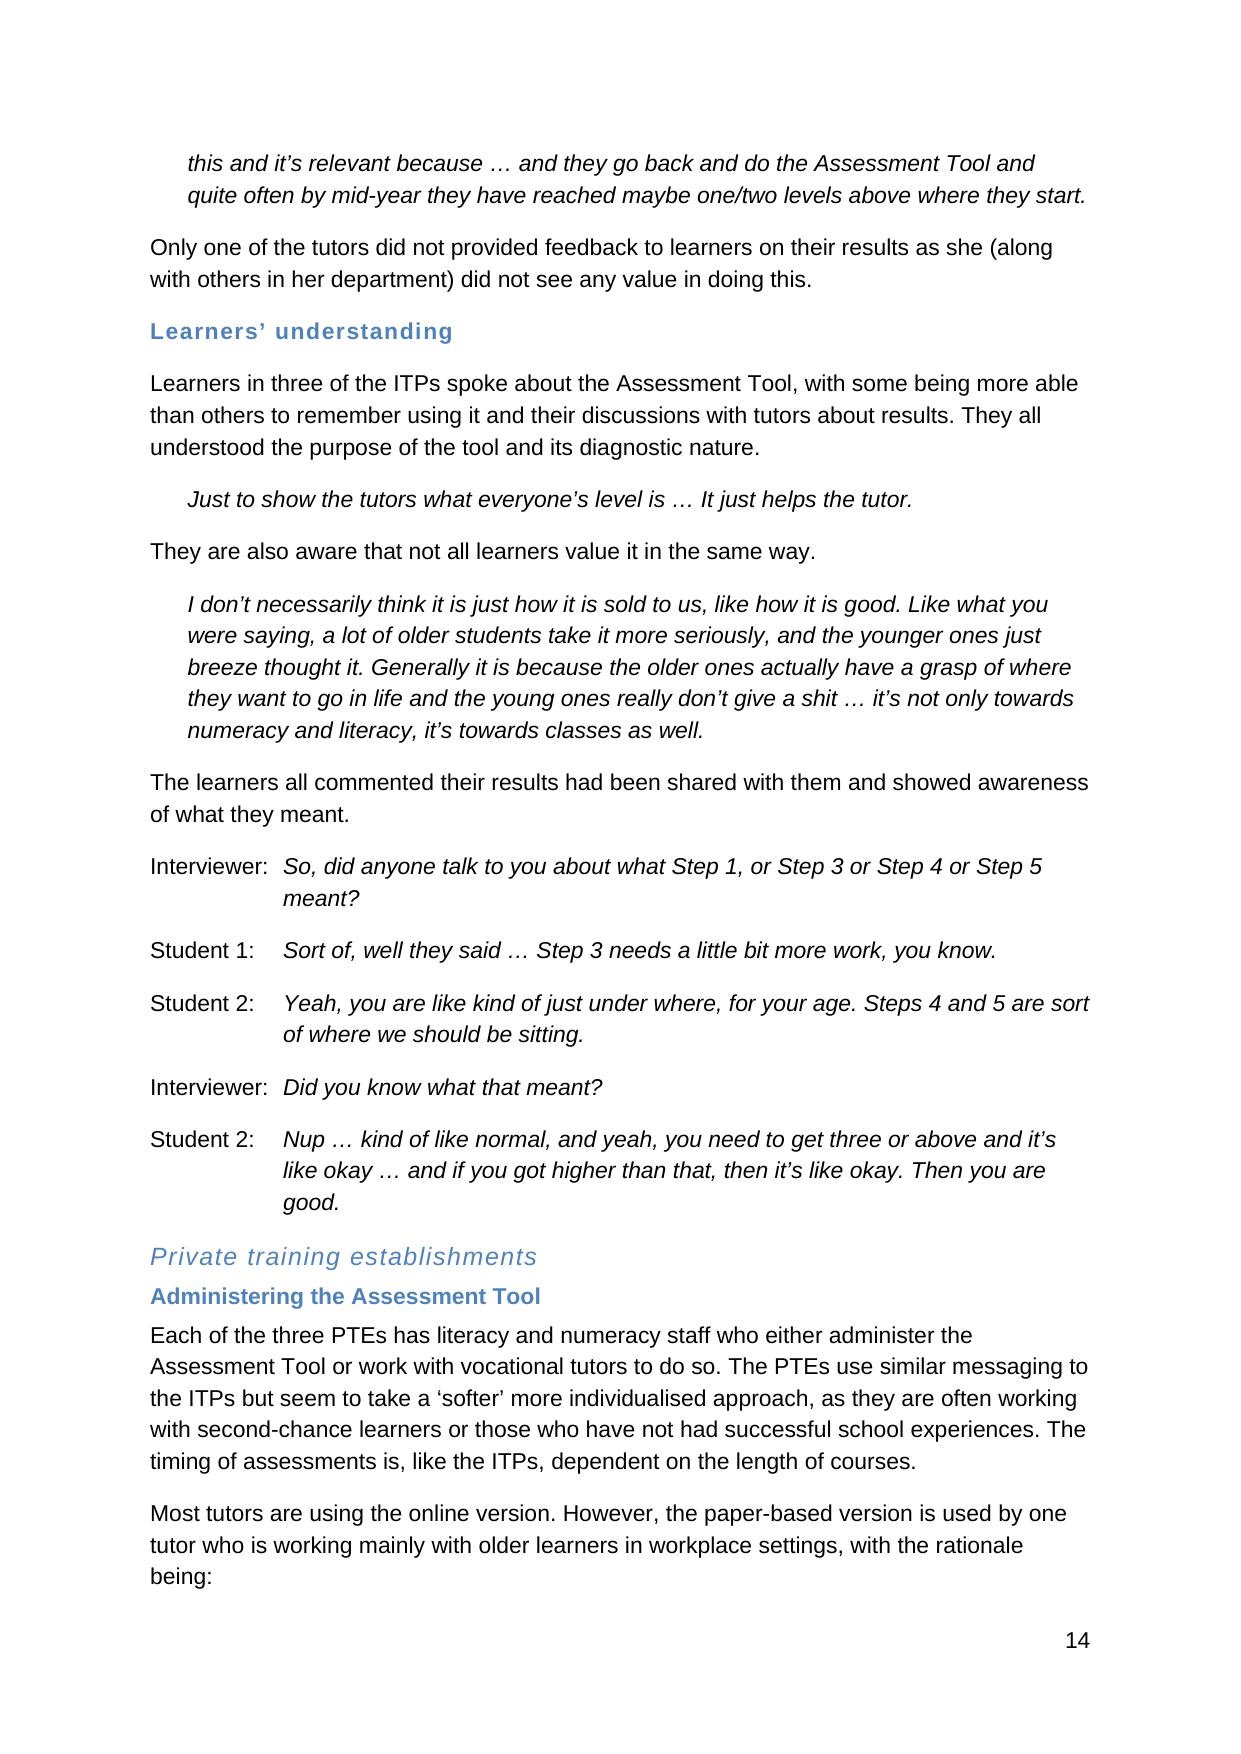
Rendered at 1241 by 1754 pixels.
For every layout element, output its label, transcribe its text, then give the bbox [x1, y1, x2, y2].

text Learners in three of the ITPs spoke about the Assessment Tool, with some being more able than others to remember using it and their discussions with tutors about results. They all understood the purpose of the tool and its diagnostic nature. [150, 370, 1090, 460]
subtitle Learners’ understanding [150, 318, 1090, 344]
text Most tutors are using the online version. However, the paper-based version is used by one tutor who is working mainly with older learners in workplace settings, with the rationale being: [150, 1500, 1090, 1590]
text I don’t necessarily think it is just how it is sold to us, like how it is good. Like what you were saying, a lot of older students take it more seriously, and the younger ones just breeze thought it. Generally it is because the older ones actually have a grasp of where they want to go in life and the young ones really don’t give a shit … it’s not only towards numeracy and literacy, it’s towards classes as well. [187, 591, 1090, 743]
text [187, 150, 1090, 208]
text Just to show the tutors what everyone’s level is … It just helps the tutor. [187, 486, 1090, 512]
text Student 1: Sort of, well they said … Step 3 needs a little bit more work, you know. [150, 937, 1090, 963]
text Student 2: Nup … kind of like normal, and yeah, you need to get three or above and it’s like okay … and if you got higher than that, then it’s like okay. Then you are good. [150, 1126, 1090, 1215]
text Student 2: Yeah, you are like kind of just under where, for your age. Steps 4 and 5 are sort of where we should be sitting. [150, 989, 1090, 1047]
text Administering the Assessment Tool [150, 1283, 1090, 1309]
text Only one of the tutors did not provided feedback to learners on their results as she (along with others in her department) did not see any value in doing this. [150, 234, 1090, 292]
subtitle Private training establishments [150, 1241, 1090, 1270]
text Interviewer: So, did anyone talk to you about what Step 1, or Step 3 or Step 4 or Step 5 meant? [150, 853, 1090, 911]
text They are also aware that not all learners value it in the same way. [150, 538, 1090, 564]
text The learners all commented their results had been shared with them and showed awareness of what they meant. [150, 769, 1090, 827]
text Each of the three PTEs has literacy and numeracy staff who either administer the Assessment Tool or work with vocational tutors to do so. The PTEs use similar messaging to the ITPs but seem to take a ‘softer’ more individualised approach, as they are often working with second-chance learners or those who have not had successful school experiences. The timing of assessments is, like the ITPs, dependent on the length of courses. [150, 1322, 1090, 1474]
text Interviewer: Did you know what that meant? [150, 1073, 1090, 1100]
